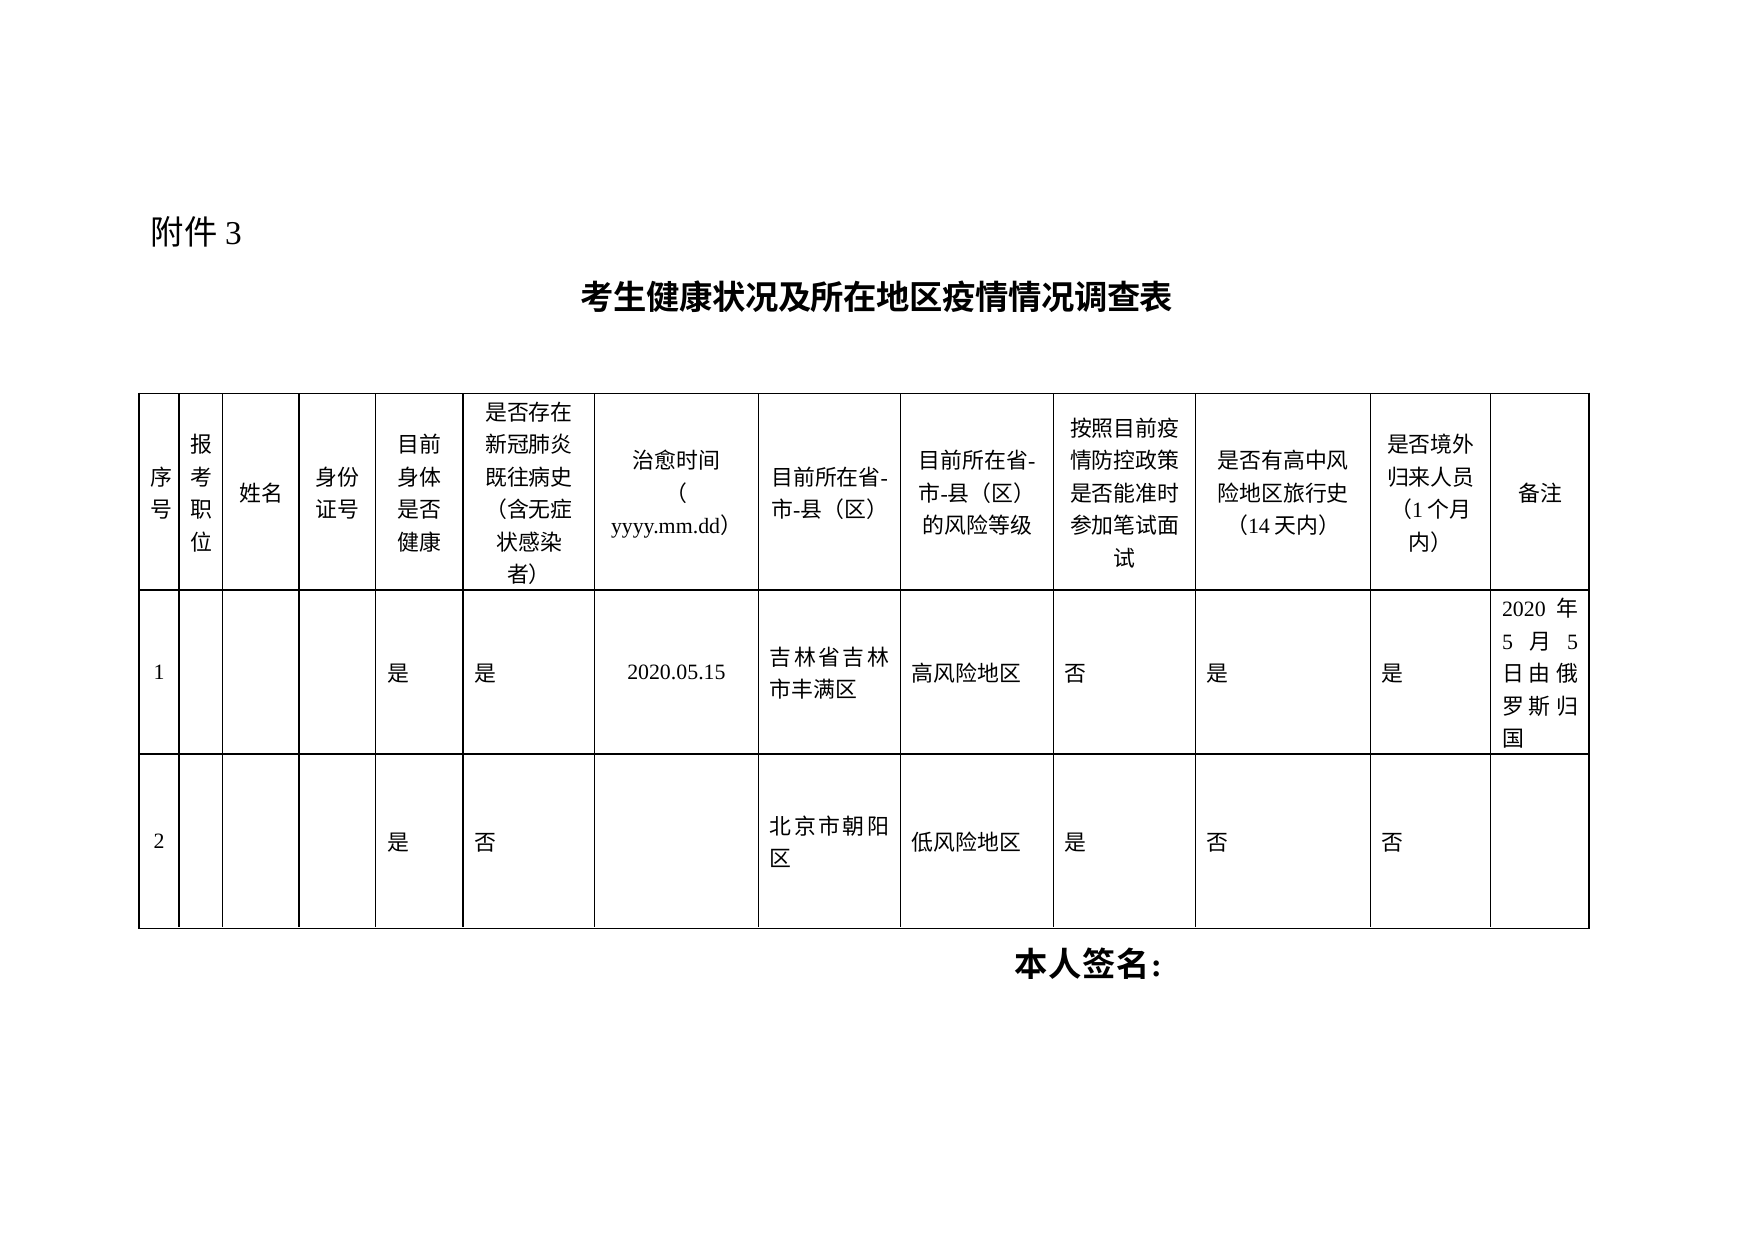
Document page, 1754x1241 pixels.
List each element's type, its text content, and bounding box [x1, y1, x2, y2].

table_cell 吉林省吉林市丰满区 [759, 591, 900, 753]
table_header 治愈时间 （yyyy.mm.dd） [595, 394, 758, 589]
table_cell 2020.05.15 [595, 591, 758, 753]
table_cell 是 [376, 591, 462, 753]
table_cell [223, 591, 298, 753]
table_cell 是 [1054, 755, 1195, 927]
table_cell [180, 755, 222, 927]
table_cell 2020年5月5日由俄罗斯归国 [1491, 591, 1588, 753]
table_cell 是 [464, 591, 594, 753]
table_cell 1 [140, 591, 178, 753]
table_cell [595, 755, 758, 927]
table_header 身份证号 [300, 394, 375, 589]
table_cell 否 [1371, 755, 1490, 927]
table_header 备注 [1491, 394, 1588, 589]
table_header 目前所在省-市-县（区）的风险等级 [901, 394, 1053, 589]
table_cell 北京市朝阳区 [759, 755, 900, 927]
table_header 是否存在新冠肺炎既往病史（含无症状感染者） [464, 394, 594, 589]
table_cell 是 [1196, 591, 1370, 753]
table_cell 否 [464, 755, 594, 927]
table_cell [300, 591, 375, 753]
table_header 姓名 [223, 394, 298, 589]
text 本人签名: [150, 929, 1604, 994]
text 考生健康状况及所在地区疫情情况调查表 [150, 263, 1604, 328]
table_header 目前所在省-市-县（区） [759, 394, 900, 589]
table_cell 是 [376, 755, 462, 927]
table_cell 2 [140, 755, 178, 927]
table_cell [300, 755, 375, 927]
table_cell [223, 755, 298, 927]
table_header 目前身体是否健康 [376, 394, 462, 589]
table_cell 是 [1371, 591, 1490, 753]
table_cell 否 [1054, 591, 1195, 753]
table_cell 高风险地区 [901, 591, 1053, 753]
table_cell 低风险地区 [901, 755, 1053, 927]
table_cell 否 [1196, 755, 1370, 927]
table_cell [180, 591, 222, 753]
table_header 是否境外归来人员 （1个月内） [1371, 394, 1490, 589]
table_header 按照目前疫情防控政策是否能准时参加笔试面试 [1054, 394, 1195, 589]
table_header 报考职位 [180, 394, 222, 589]
table_header 是否有高中风险地区旅行史（14天内） [1196, 394, 1370, 589]
table_header 序号 [140, 394, 178, 589]
table_cell [1491, 755, 1588, 927]
text 附件3 [150, 198, 1604, 263]
